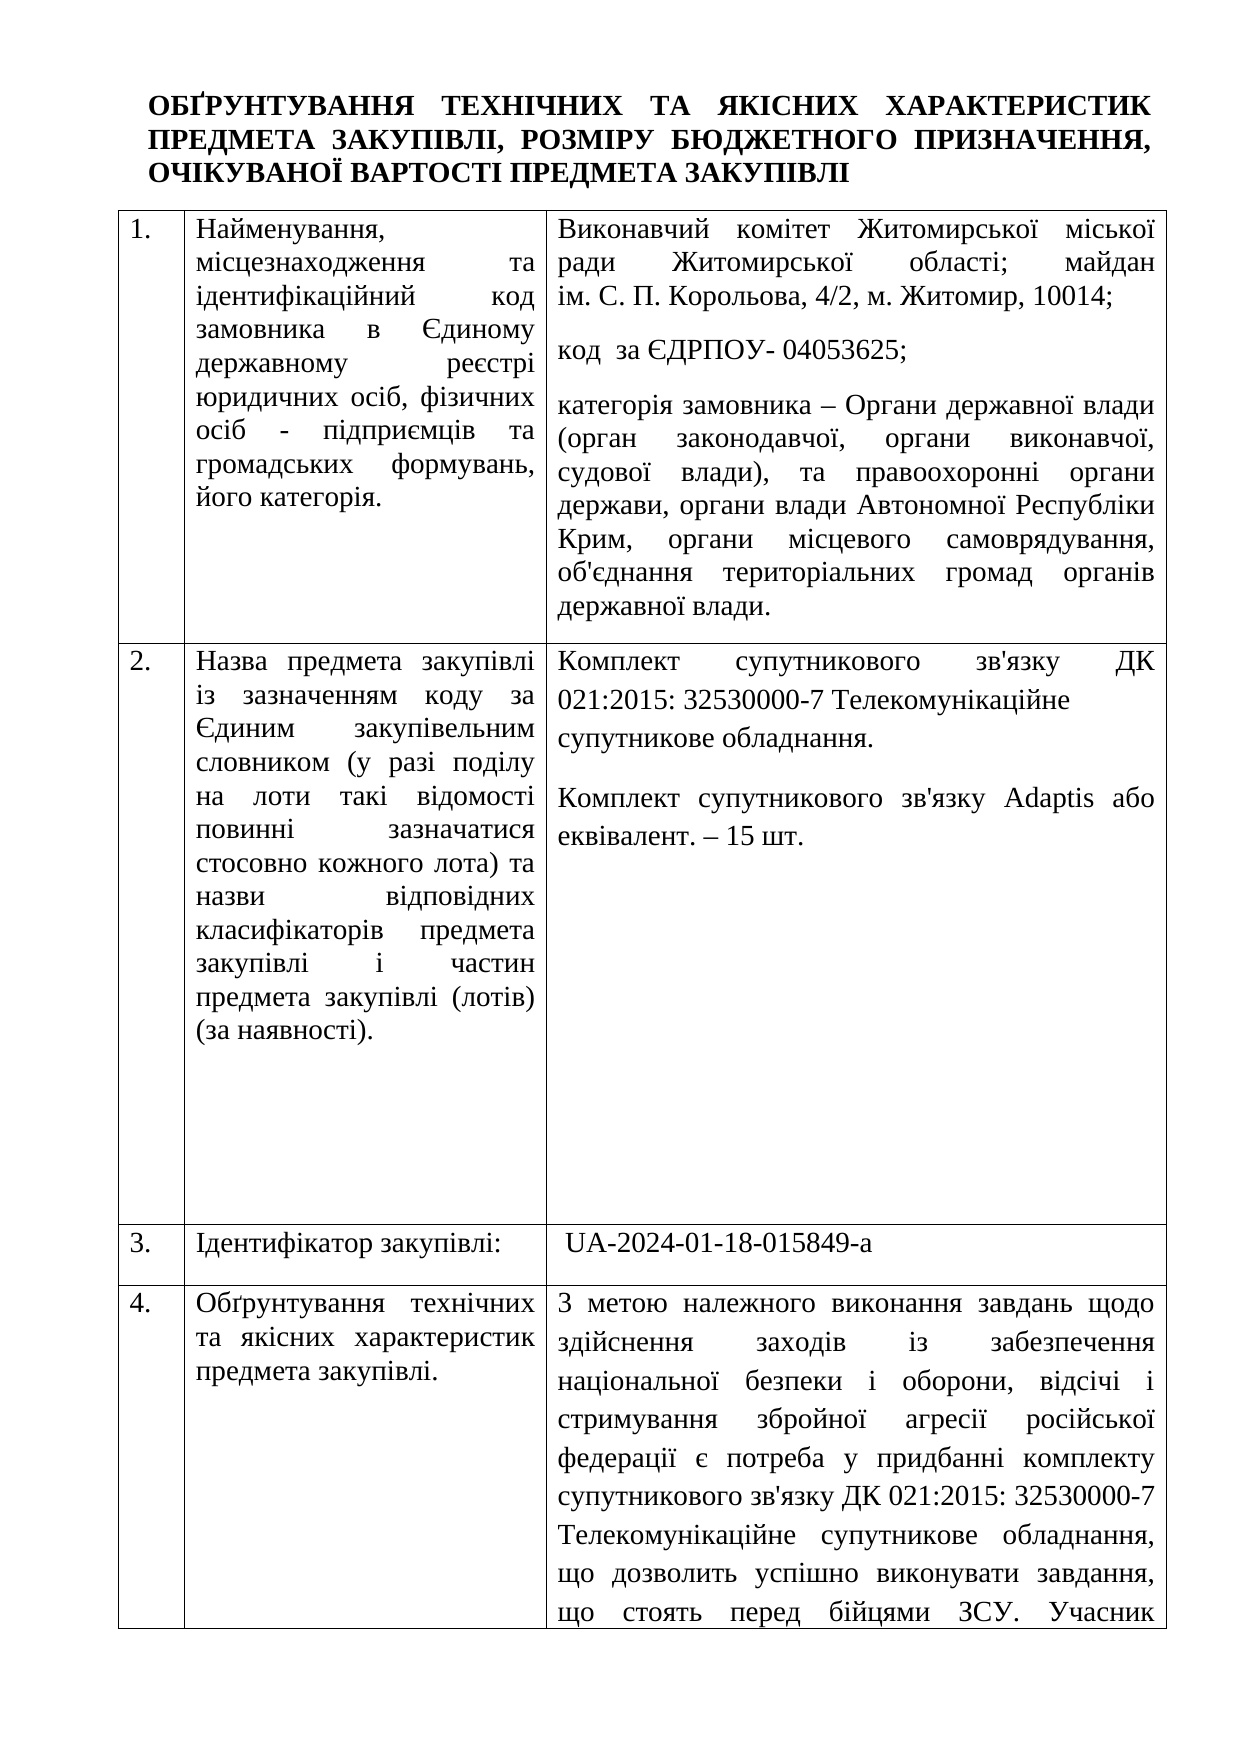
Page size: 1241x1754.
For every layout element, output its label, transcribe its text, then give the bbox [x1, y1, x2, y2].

table_header Виконавчий комітет Житомирської міської ради Житомирської області; майдан ім. С. П. Корольова, 4/2, м. Житомир, 10014; код за ЄДРПОУ- 04053625; категорія замовника – Органи державної влади (орган законодавчої, органи виконавчої, судової влади), та правоохоронні органи держави, органи влади Автономної Республіки Крим, органи місцевого самоврядування, об'єднання територіальних громад органів державної влади. [547, 211, 1166, 642]
text ОБҐРУНТУВАННЯ ТЕХНІЧНИХ ТА ЯКІСНИХ ХАРАКТЕРИСТИК ПРЕДМЕТА ЗАКУПІВЛІ, РОЗМІРУ БЮДЖЕТНОГО ПРИЗНАЧЕННЯ, ОЧІКУВАНОЇ ВАРТОСТІ ПРЕДМЕТА ЗАКУПІВЛІ [148, 88, 1152, 189]
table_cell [185, 1286, 546, 1627]
table_header Найменування, місцезнаходження та ідентифікаційний код замовника в Єдиному державному реєстрі юридичних осіб, фізичних осіб - підприємців та громадських формувань, його категорія. [185, 211, 546, 642]
table_header 1. [119, 211, 184, 642]
table_cell Комплект супутникового зв'язку ДК 021:2015: 32530000-7 Телекомунікаційне супутникове обладнання. Комплект супутникового зв'язку Adaptis або еквівалент. – 15 шт. [547, 644, 1166, 1224]
table_cell Назва предмета закупівлі із зазначенням коду за Єдиним закупівельним словником (у разі поділу на лоти такі відомості повинні зазначатися стосовно кожного лота) та назви відповідних класифікаторів предмета закупівлі і частин предмета закупівлі (лотів) (за наявності). [185, 644, 546, 1224]
table_cell 3. [119, 1225, 184, 1284]
table_cell 2. [119, 644, 184, 1224]
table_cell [547, 1286, 1166, 1627]
table_cell Ідентифікатор закупівлі: [185, 1225, 546, 1284]
table_cell UA-2024-01-18-015849-a [547, 1225, 1166, 1284]
table_cell 4. [119, 1286, 184, 1627]
